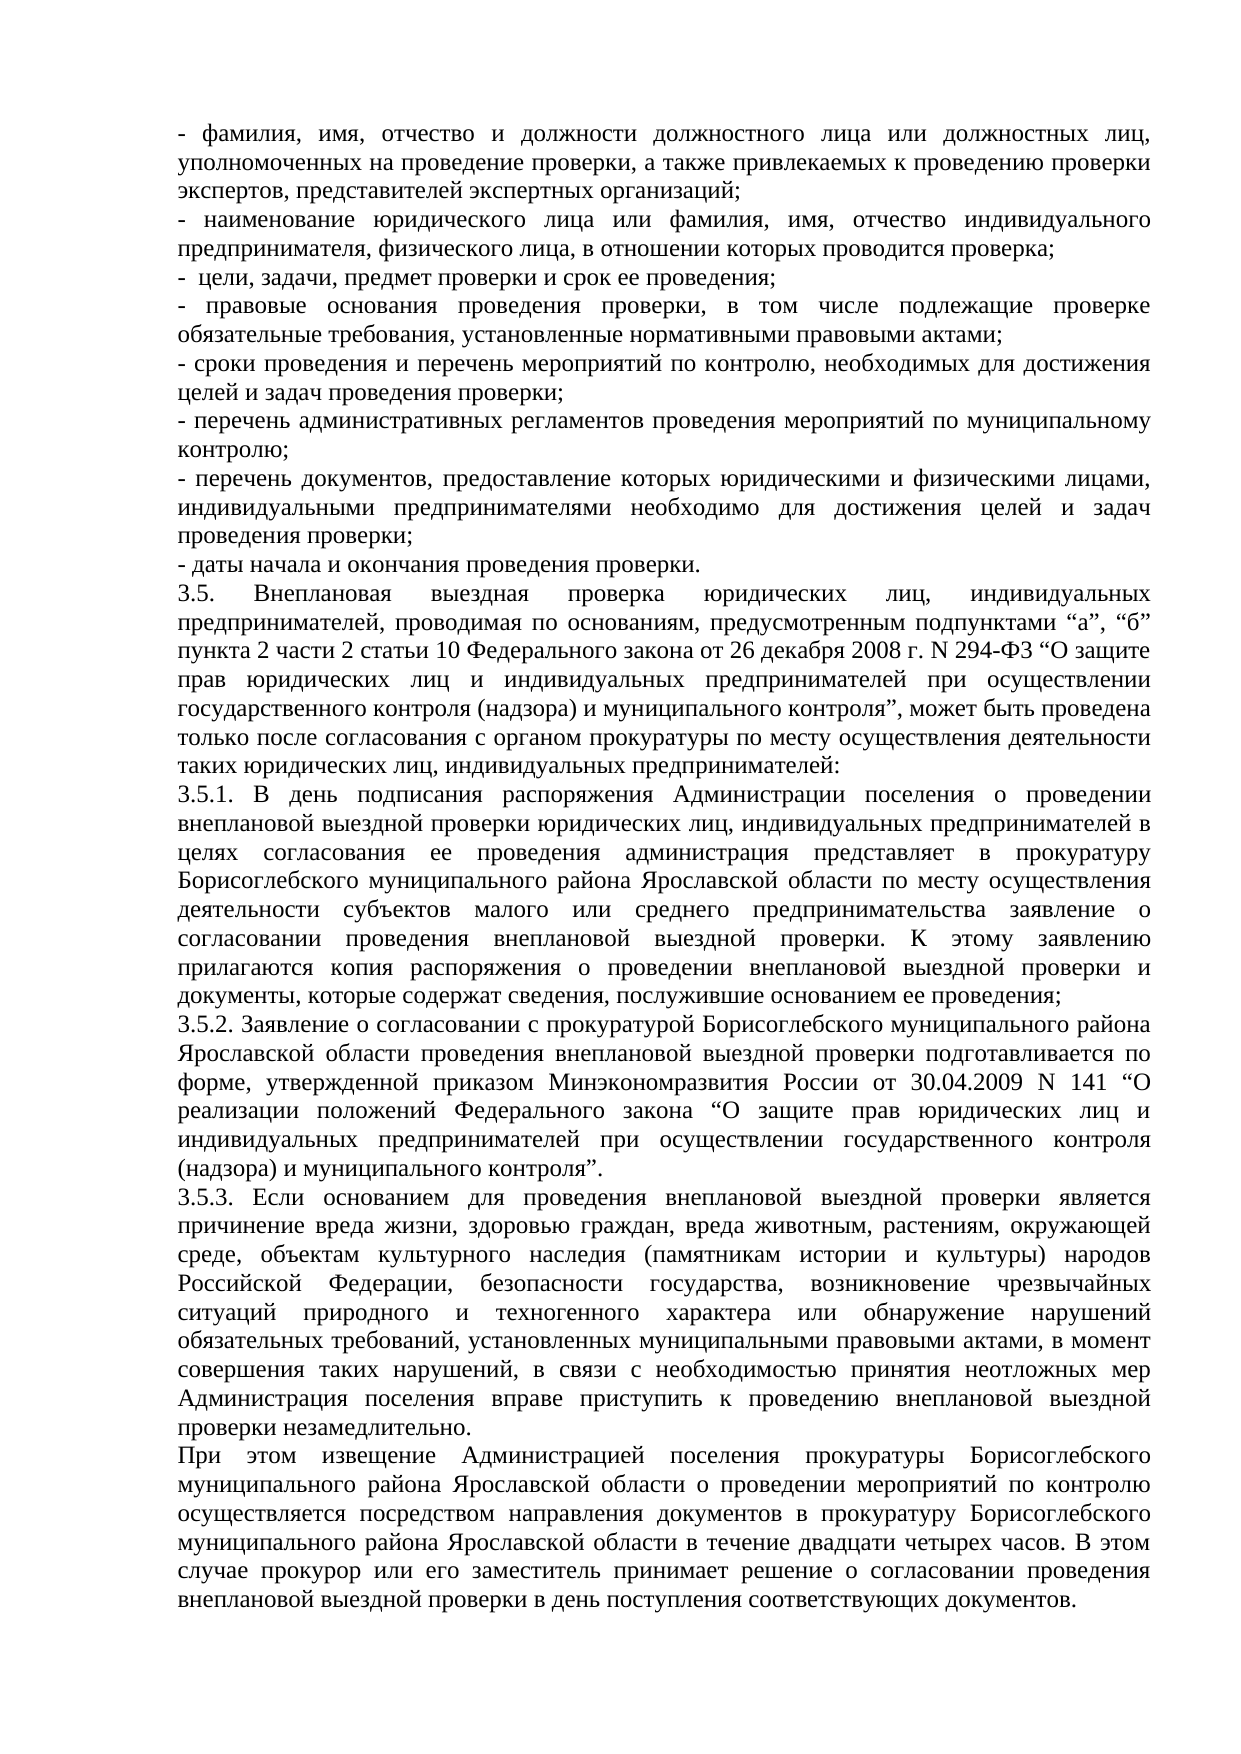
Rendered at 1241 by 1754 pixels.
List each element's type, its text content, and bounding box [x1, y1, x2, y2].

text - фамилия, имя, отчество и должности должностного лица или должностных лиц, уполномоченных на проведение проверки, а также привлекаемых к проведению проверки экспертов, представителей экспертных организаций; [177, 118, 1152, 204]
text - перечень документов, предоставление которых юридическими и физическими лицами, индивидуальными предпринимателями необходимо для достижения целей и задач проведения проверки; [177, 463, 1152, 549]
text При этом извещение Администрацией поселения прокуратуры Борисоглебского муниципального района Ярославской области о проведении мероприятий по контролю осуществляется посредством направления документов в прокуратуру Борисоглебского муниципального района Ярославской области в течение двадцати четырех часов. В этом случае прокурор или его заместитель принимает решение о согласовании проведения внеплановой выездной проверки в день поступления соответствующих документов. [177, 1441, 1152, 1613]
text 3.5.2. Заявление о согласовании с прокуратурой Борисоглебского муниципального района Ярославской области проведения внеплановой выездной проверки подготавливается по форме, утвержденной приказом Минэкономразвития России от 30.04.2009 N 141 “О реализации положений Федерального закона “О защите прав юридических лиц и индивидуальных предпринимателей при осуществлении государственного контроля (надзора) и муниципального контроля”. [177, 1009, 1152, 1182]
text - даты начала и окончания проведения проверки. [177, 549, 1152, 578]
text - цели, задачи, предмет проверки и срок ее проведения; [177, 262, 1152, 291]
text 3.5. Внеплановая выездная проверка юридических лиц, индивидуальных предпринимателей, проводимая по основаниям, предусмотренным подпунктами “а”, “б” пункта 2 части 2 статьи 10 Федерального закона от 26 декабря 2008 г. N 294-Ф3 “О защите прав юридических лиц и индивидуальных предпринимателей при осуществлении государственного контроля (надзора) и муниципального контроля”, может быть проведена только после согласования с органом прокуратуры по месту осуществления деятельности таких юридических лиц, индивидуальных предпринимателей: [177, 578, 1152, 779]
text 3.5.3. Если основанием для проведения внеплановой выездной проверки является причинение вреда жизни, здоровью граждан, вреда животным, растениям, окружающей среде, объектам культурного наследия (памятникам истории и культуры) народов Российской Федерации, безопасности государства, возникновение чрезвычайных ситуаций природного и техногенного характера или обнаружение нарушений обязательных требований, установленных муниципальными правовыми актами, в момент совершения таких нарушений, в связи с необходимостью принятия неотложных мер Администрация поселения вправе приступить к проведению внеплановой выездной проверки незамедлительно. [177, 1182, 1152, 1441]
text 3.5.1. В день подписания распоряжения Администрации поселения о проведении внеплановой выездной проверки юридических лиц, индивидуальных предпринимателей в целях согласования ее проведения администрация представляет в прокуратуру Борисоглебского муниципального района Ярославской области по месту осуществления деятельности субъектов малого или среднего предпринимательства заявление о согласовании проведения внеплановой выездной проверки. К этому заявлению прилагаются копия распоряжения о проведении внеплановой выездной проверки и документы, которые содержат сведения, послужившие основанием ее проведения; [177, 779, 1152, 1009]
text - сроки проведения и перечень мероприятий по контролю, необходимых для достижения целей и задач проведения проверки; [177, 348, 1152, 406]
text - наименование юридического лица или фамилия, имя, отчество индивидуального предпринимателя, физического лица, в отношении которых проводится проверка; [177, 204, 1152, 262]
text - правовые основания проведения проверки, в том числе подлежащие проверке обязательные требования, установленные нормативными правовыми актами; [177, 291, 1152, 348]
text - перечень административных регламентов проведения мероприятий по муниципальному контролю; [177, 406, 1152, 463]
